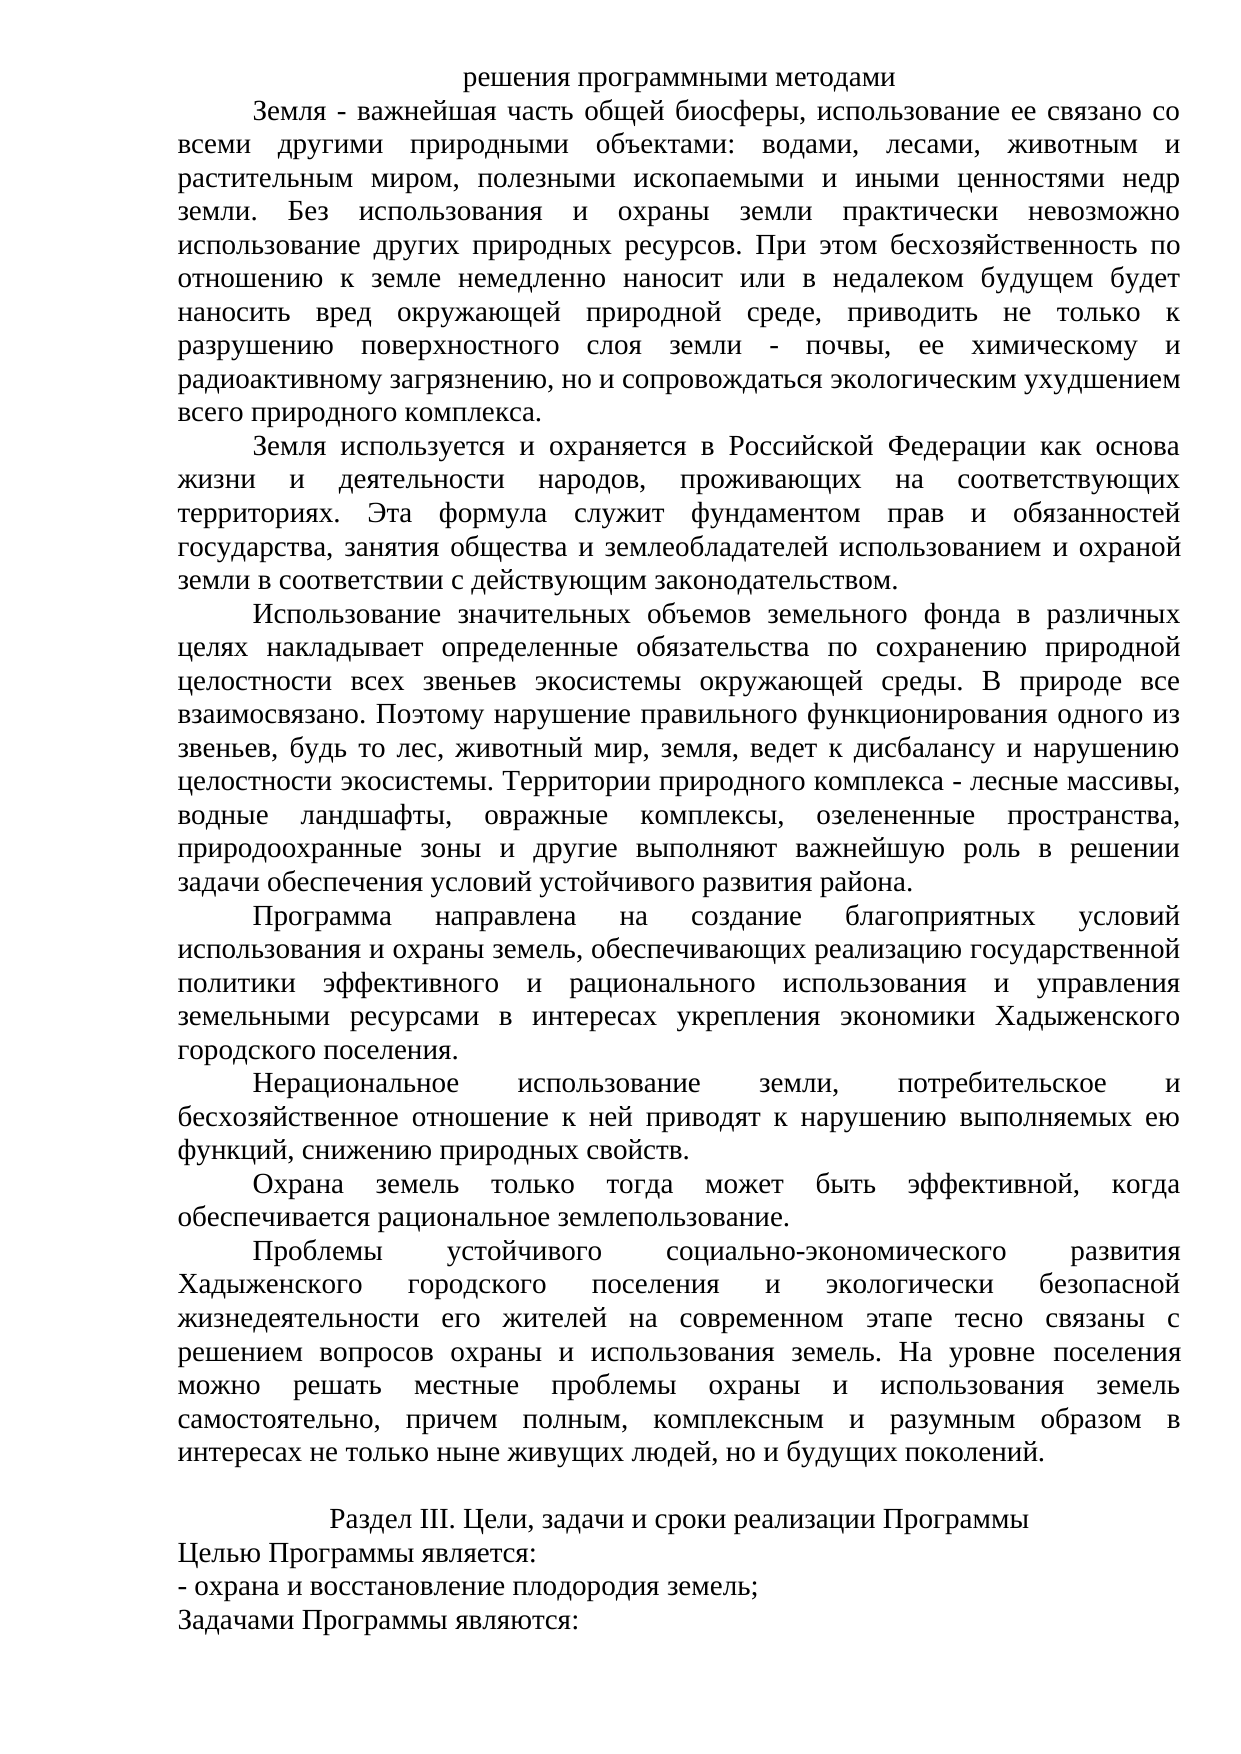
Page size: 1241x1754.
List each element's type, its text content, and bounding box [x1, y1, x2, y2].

text Задачами Программы являются: [177, 1602, 1181, 1636]
text Земля используется и охраняется в Российской Федерации как основа жизни и деятельности народов, проживающих на соответствующих территориях. Эта формула служит фундаментом прав и обязанностей государства, занятия общества и землеобладателей использованием и охраной земли в соответствии с действующим законодательством. [177, 428, 1181, 596]
text Охрана земель только тогда может быть эффективной, когда обеспечивается рациональное землепользование. [177, 1166, 1181, 1233]
text Программа направлена на создание благоприятных условий использования и охраны земель, обеспечивающих реализацию государственной политики эффективного и рационального использования и управления земельными ресурсами в интересах укрепления экономики Хадыженского городского поселения. [177, 898, 1181, 1065]
text Нерациональное использование земли, потребительское и бесхозяйственное отношение к ней приводят к нарушению выполняемых ею функций, снижению природных свойств. [177, 1065, 1181, 1166]
text Целью Программы является: [177, 1535, 1181, 1568]
text Проблемы устойчивого социально-экономического развития Хадыженского городского поселения и экологически безопасной жизнедеятельности его жителей на современном этапе тесно связаны с решением вопросов охраны и использования земель. На уровне поселения можно решать местные проблемы охраны и использования земель самостоятельно, причем полным, комплексным и разумным образом в интересах не только ныне живущих людей, но и будущих поколений. [177, 1233, 1181, 1468]
text - охрана и восстановление плодородия земель; [177, 1568, 1181, 1602]
text Земля - важнейшая часть общей биосферы, использование ее связано со всеми другими природными объектами: водами, лесами, животным и растительным миром, полезными ископаемыми и иными ценностями недр земли. Без использования и охраны земли практически невозможно использование других природных ресурсов. При этом бесхозяйственность по отношению к земле немедленно наносит или в недалеком будущем будет наносить вред окружающей природной среде, приводить не только к разрушению поверхностного слоя земли - почвы, ее химическому и радиоактивному загрязнению, но и сопровождаться экологическим ухудшением всего природного комплекса. [177, 93, 1181, 428]
text Использование значительных объемов земельного фонда в различных целях накладывает определенные обязательства по сохранению природной целостности всех звеньев экосистемы окружающей среды. В природе все взаимосвязано. Поэтому нарушение правильного функционирования одного из звеньев, будь то лес, животный мир, земля, ведет к дисбалансу и нарушению целостности экосистемы. Территории природного комплекса - лесные массивы, водные ландшафты, овражные комплексы, озелененные пространства, природоохранные зоны и другие выполняют важнейшую роль в решении задачи обеспечения условий устойчивого развития района. [177, 596, 1181, 898]
text Раздел III. Цели, задачи и сроки реализации Программы [177, 1501, 1181, 1535]
text решения программными методами [177, 59, 1181, 93]
